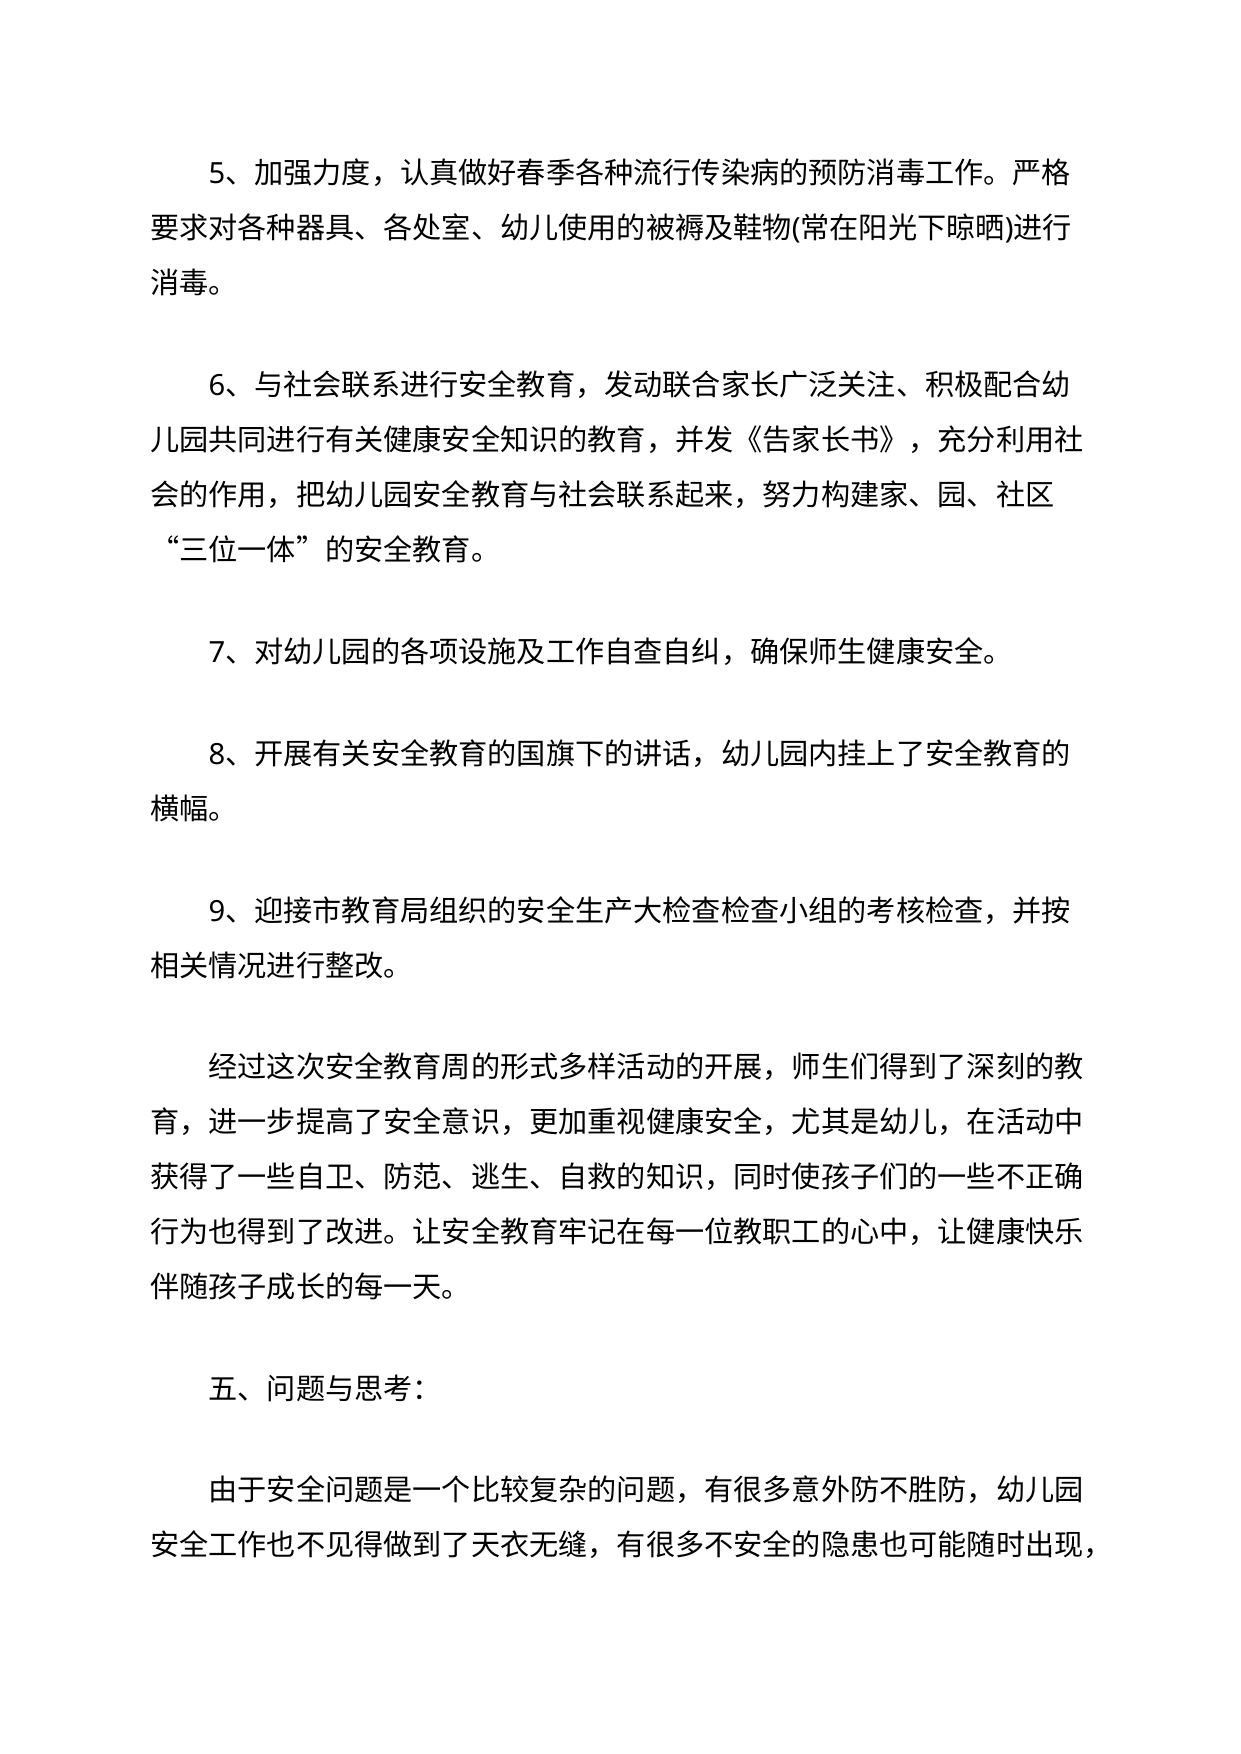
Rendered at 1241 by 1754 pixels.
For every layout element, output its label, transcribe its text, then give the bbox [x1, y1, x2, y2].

text 8、开展有关安全教育的国旗下的讲话，幼儿园内挂上了安全教育的横幅。 [150, 730, 1090, 828]
text 9、迎接市教育局组织的安全生产大检查检查小组的考核检查，并按相关情况进行整改。 [150, 887, 1090, 984]
text 5、加强力度，认真做好春季各种流行传染病的预防消毒工作。严格要求对各种器具、各处室、幼儿使用的被褥及鞋物(常在阳光下晾晒)进行消毒。 [150, 150, 1090, 302]
text 五、问题与思考： [150, 1365, 1090, 1407]
text 6、与社会联系进行安全教育，发动联合家长广泛关注、积极配合幼儿园共同进行有关健康安全知识的教育，并发《告家长书》，充分利用社会的作用，把幼儿园安全教育与社会联系起来，努力构建家、园、社区“三位一体”的安全教育。 [150, 362, 1090, 569]
text 7、对幼儿园的各项设施及工作自查自纠，确保师生健康安全。 [150, 628, 1090, 671]
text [150, 1467, 1090, 1564]
text 经过这次安全教育周的形式多样活动的开展，师生们得到了深刻的教育，进一步提高了安全意识，更加重视健康安全，尤其是幼儿，在活动中获得了一些自卫、防范、逃生、自救的知识，同时使孩子们的一些不正确行为也得到了改进。让安全教育牢记在每一位教职工的心中，让健康快乐伴随孩子成长的每一天。 [150, 1044, 1090, 1306]
